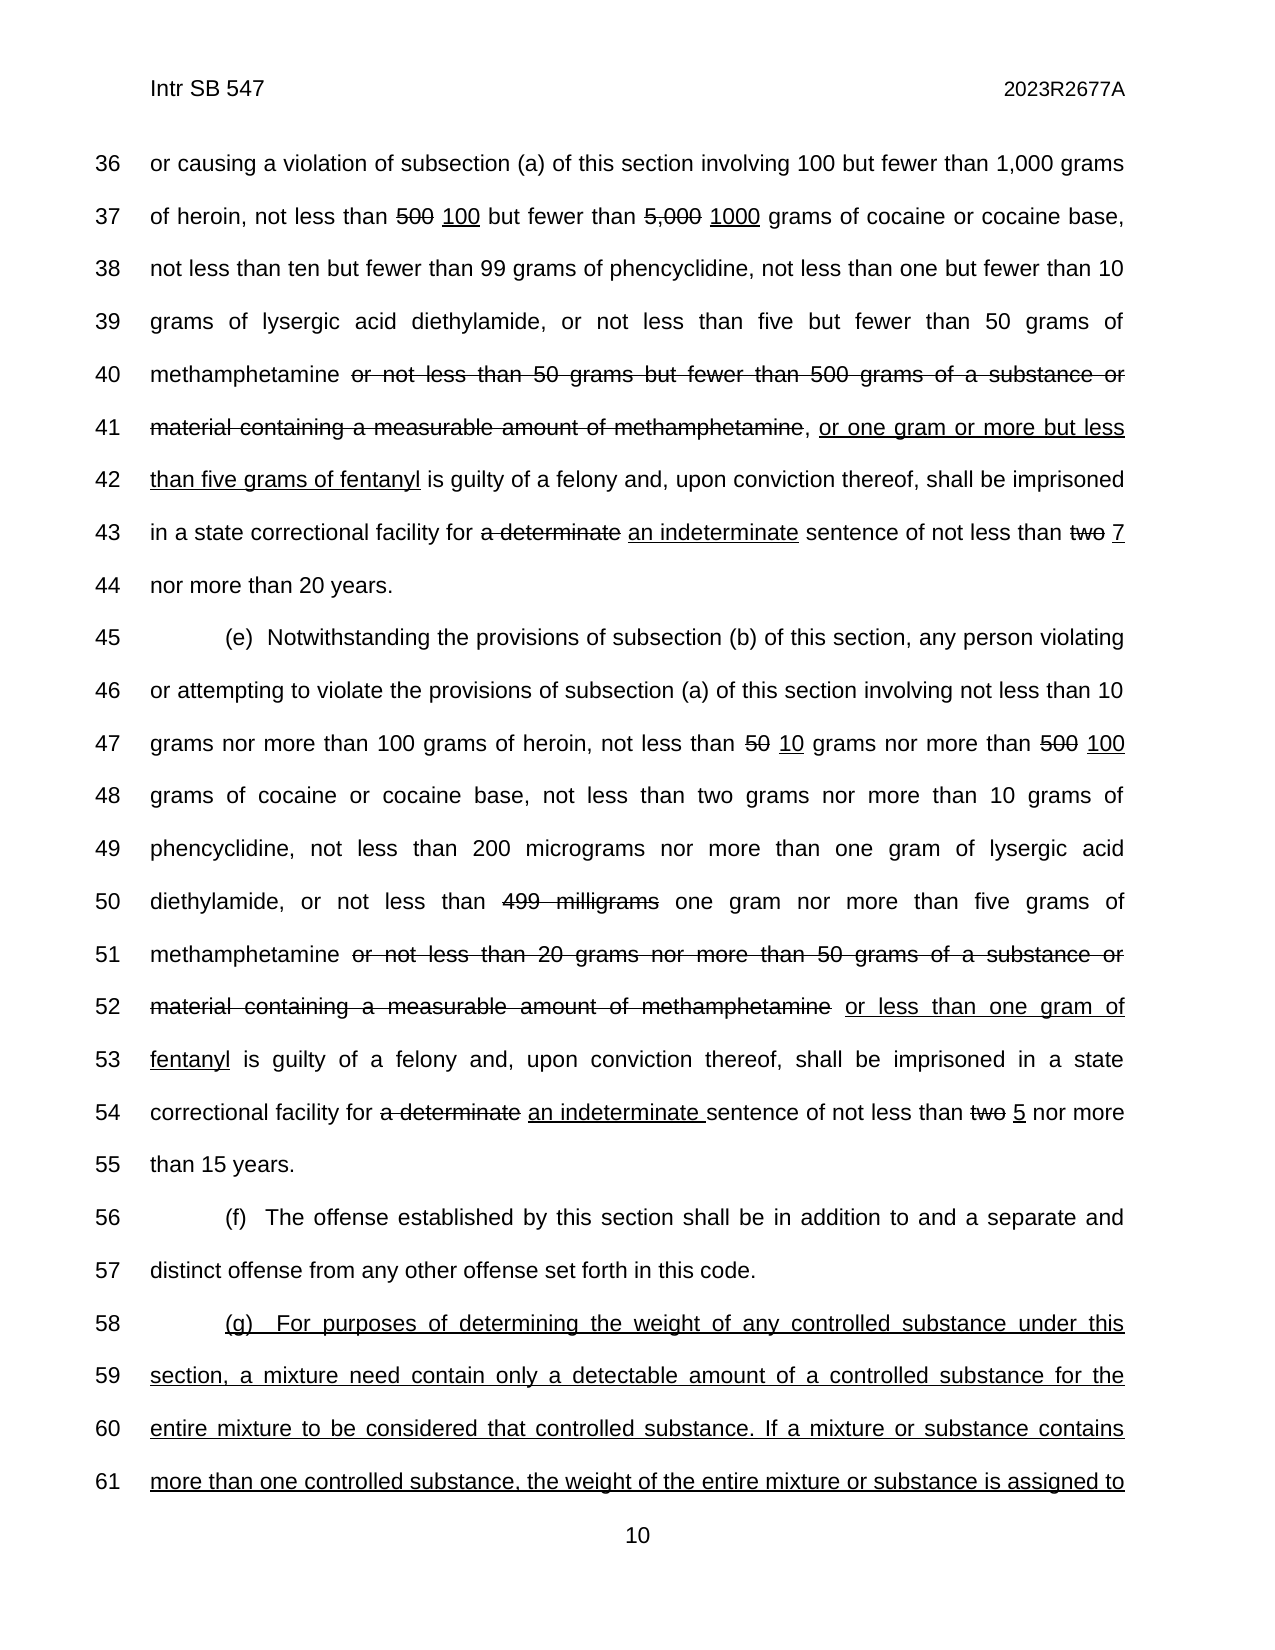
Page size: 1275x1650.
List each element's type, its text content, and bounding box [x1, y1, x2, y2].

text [150, 1439, 1125, 1490]
text (e) Notwithstanding the provisions of subsection (b) of this section, any person violating or attempting to violate the provisions of subsection (a) of this section involving not less than 10 grams nor more than 100 grams of heroin, not less than 50 10 grams nor more than 500 100 grams of cocaine or cocaine base, not less than two grams nor more than 10 grams of phencyclidine, not less than 200 micrograms nor more than one gram of lysergic acid diethylamide, or not less than 499 milligrams one gram nor more than five grams of methamphetamine or not less than 20 grams nor more than 50 grams of a substance or material containing a measurable amount of methamphetamine or less than one gram of fentanyl is guilty of a felony and, upon conviction thereof, shall be imprisoned in a state correctional facility for a determinate an indeterminate sentence of not less than two 5 nor more than 15 years. [150, 624, 1125, 1178]
text (f) The offense established by this section shall be in addition to and a separate and distinct offense from any other offense set forth in this code. [150, 1204, 1125, 1283]
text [150, 150, 1125, 598]
